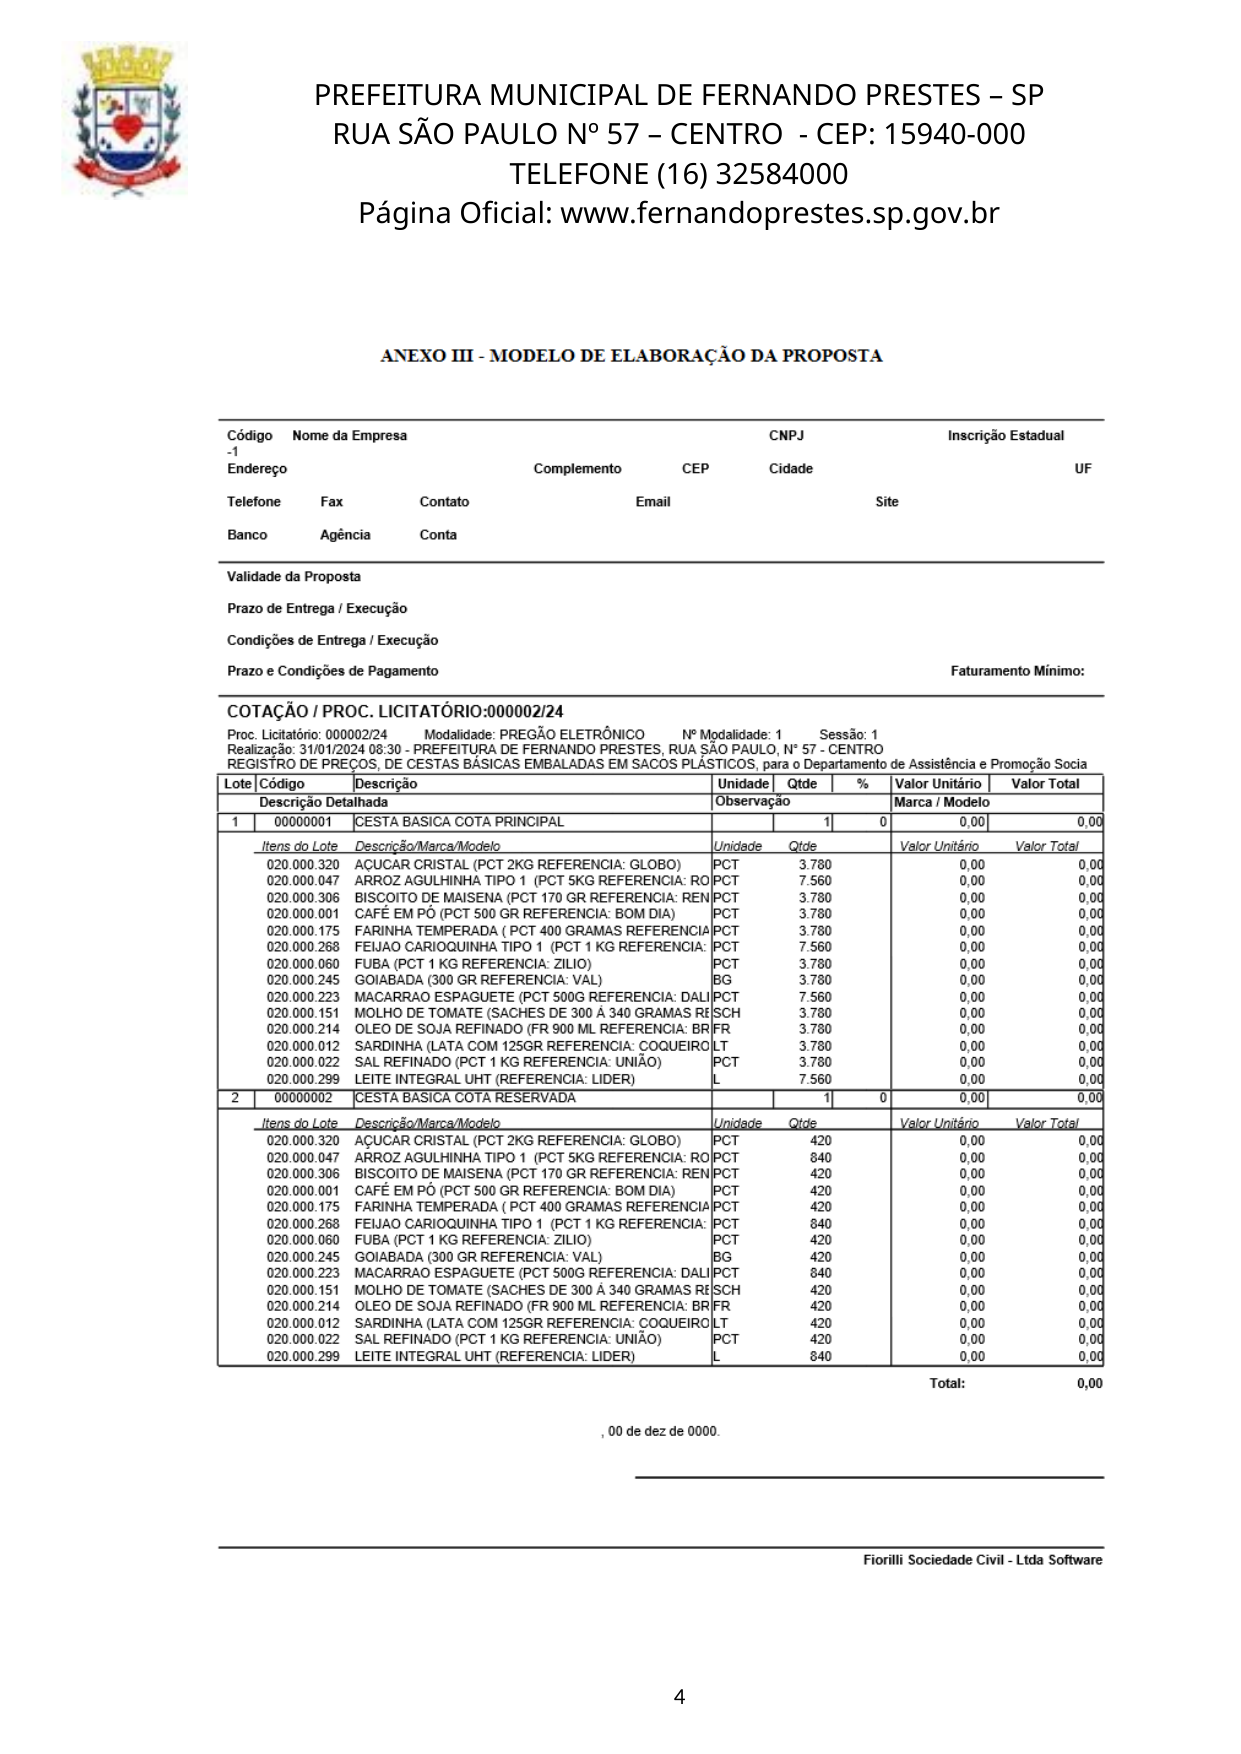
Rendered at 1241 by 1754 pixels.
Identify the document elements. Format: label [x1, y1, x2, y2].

picture [177, 260, 1181, 1607]
picture [61, 41, 188, 200]
